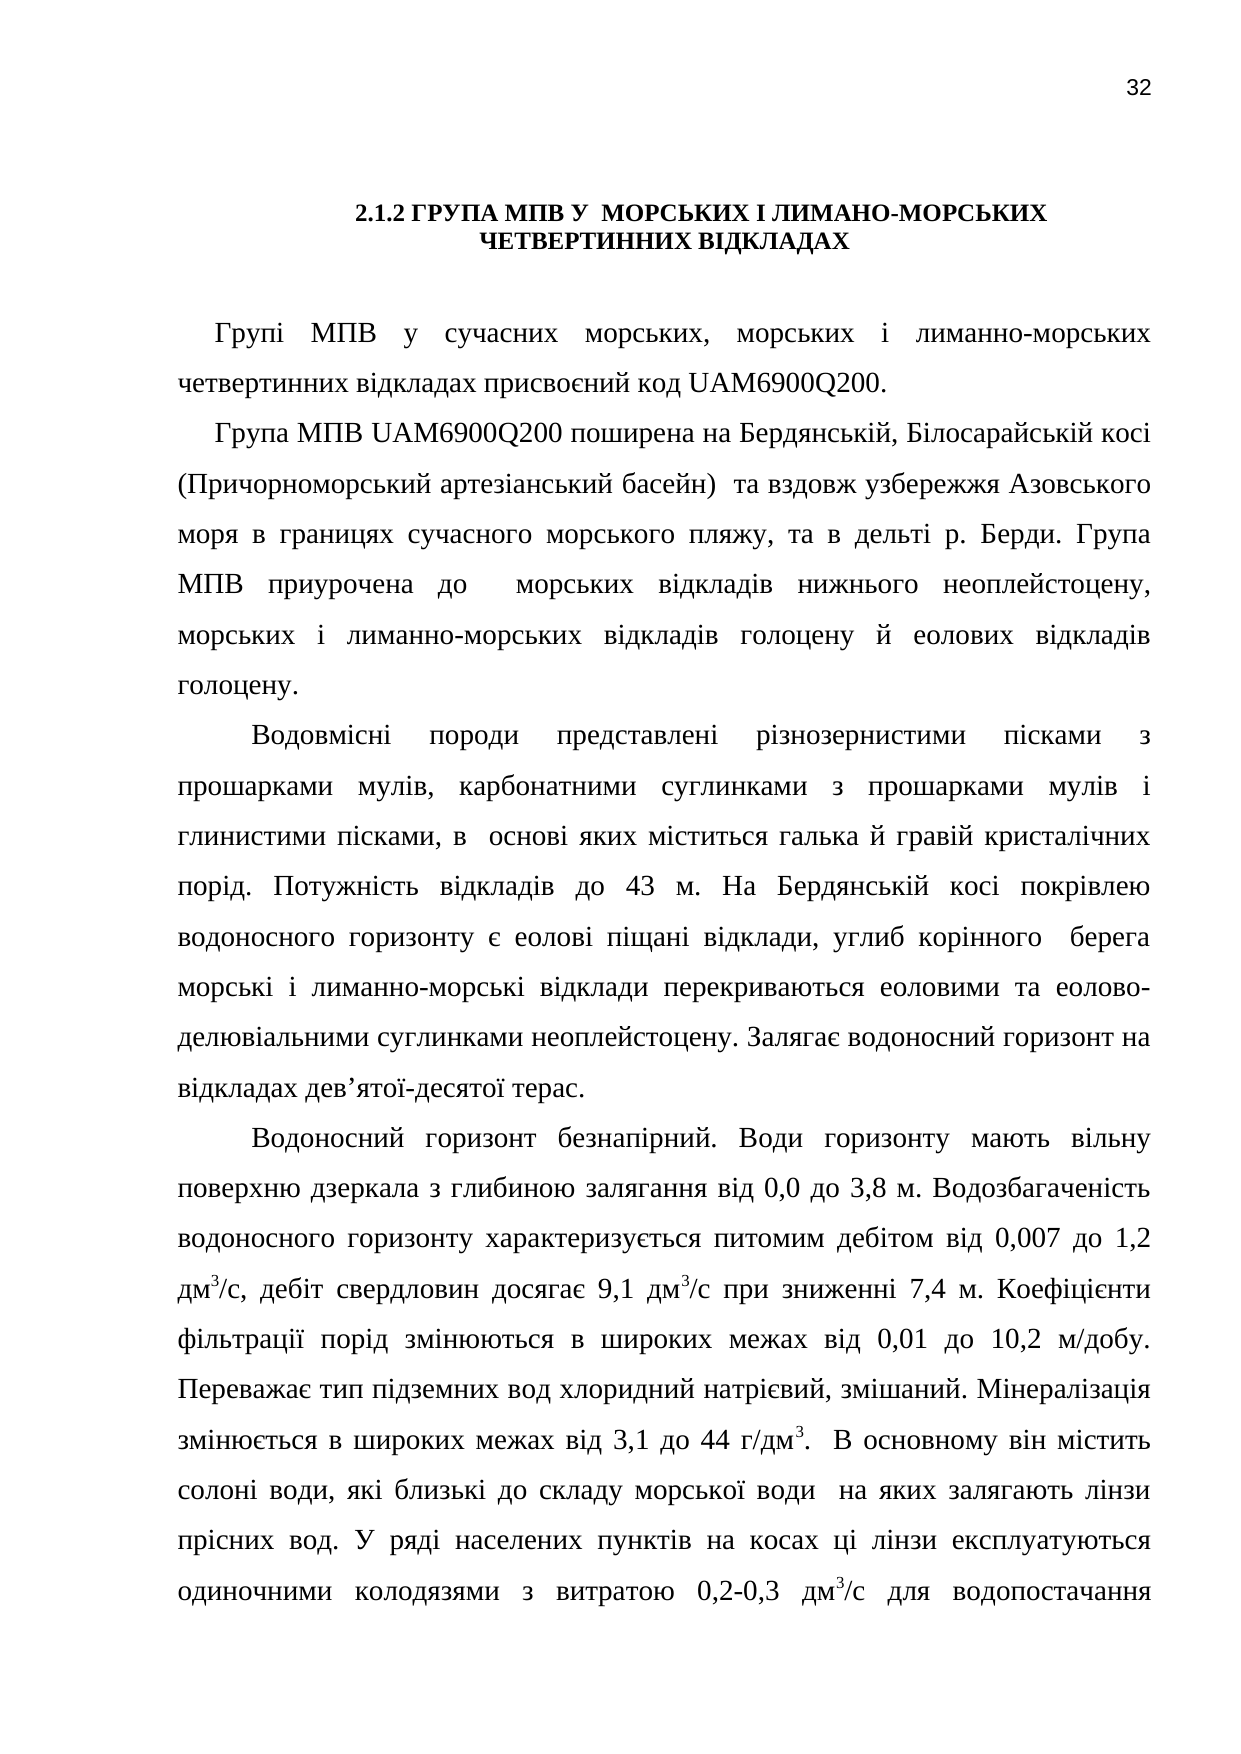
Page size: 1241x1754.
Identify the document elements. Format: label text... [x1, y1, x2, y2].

text Група МПВ UAM6900Q200 поширена на Бердянській, Білосарайській косі (Причорноморський артезіанський басейн) та вздовж узбережжя Азовського моря в границях сучасного морського пляжу, та в дельті р. Берди. Група МПВ приурочена до морських відкладів нижнього неоплейстоцену, морських і лиманно-морських відкладів голоцену й еолових відкладів голоцену. [177, 416, 1152, 701]
text Водовмісні породи представлені різнозернистими пісками з прошарками мулів, карбонатними суглинками з прошарками мулів і глинистими пісками, в основі яких міститься галька й гравій кристалічних порід. Потужність відкладів до 43 м. На Бердянській косі покрівлею водоносного горизонту є еолові піщані відклади, углиб корінного берега морські і лиманно-морські відклади перекриваються еоловими та еолово-делювіальними суглинками неоплейстоцену. Залягає водоносний горизонт на відкладах дев’ятої-десятої терас. [177, 717, 1152, 1103]
text Групі МПВ у сучасних морських, морських і лиманно-морських четвертинних відкладах присвоєний код UAM6900Q200. [177, 315, 1152, 399]
text 2.1.2 ГРУПА МПВ У МОРСЬКИХ І ЛИМАНО-МОРСЬКИХ ЧЕТВЕРТИННИХ ВІДКЛАДАХ [177, 198, 1152, 255]
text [177, 1120, 1152, 1606]
